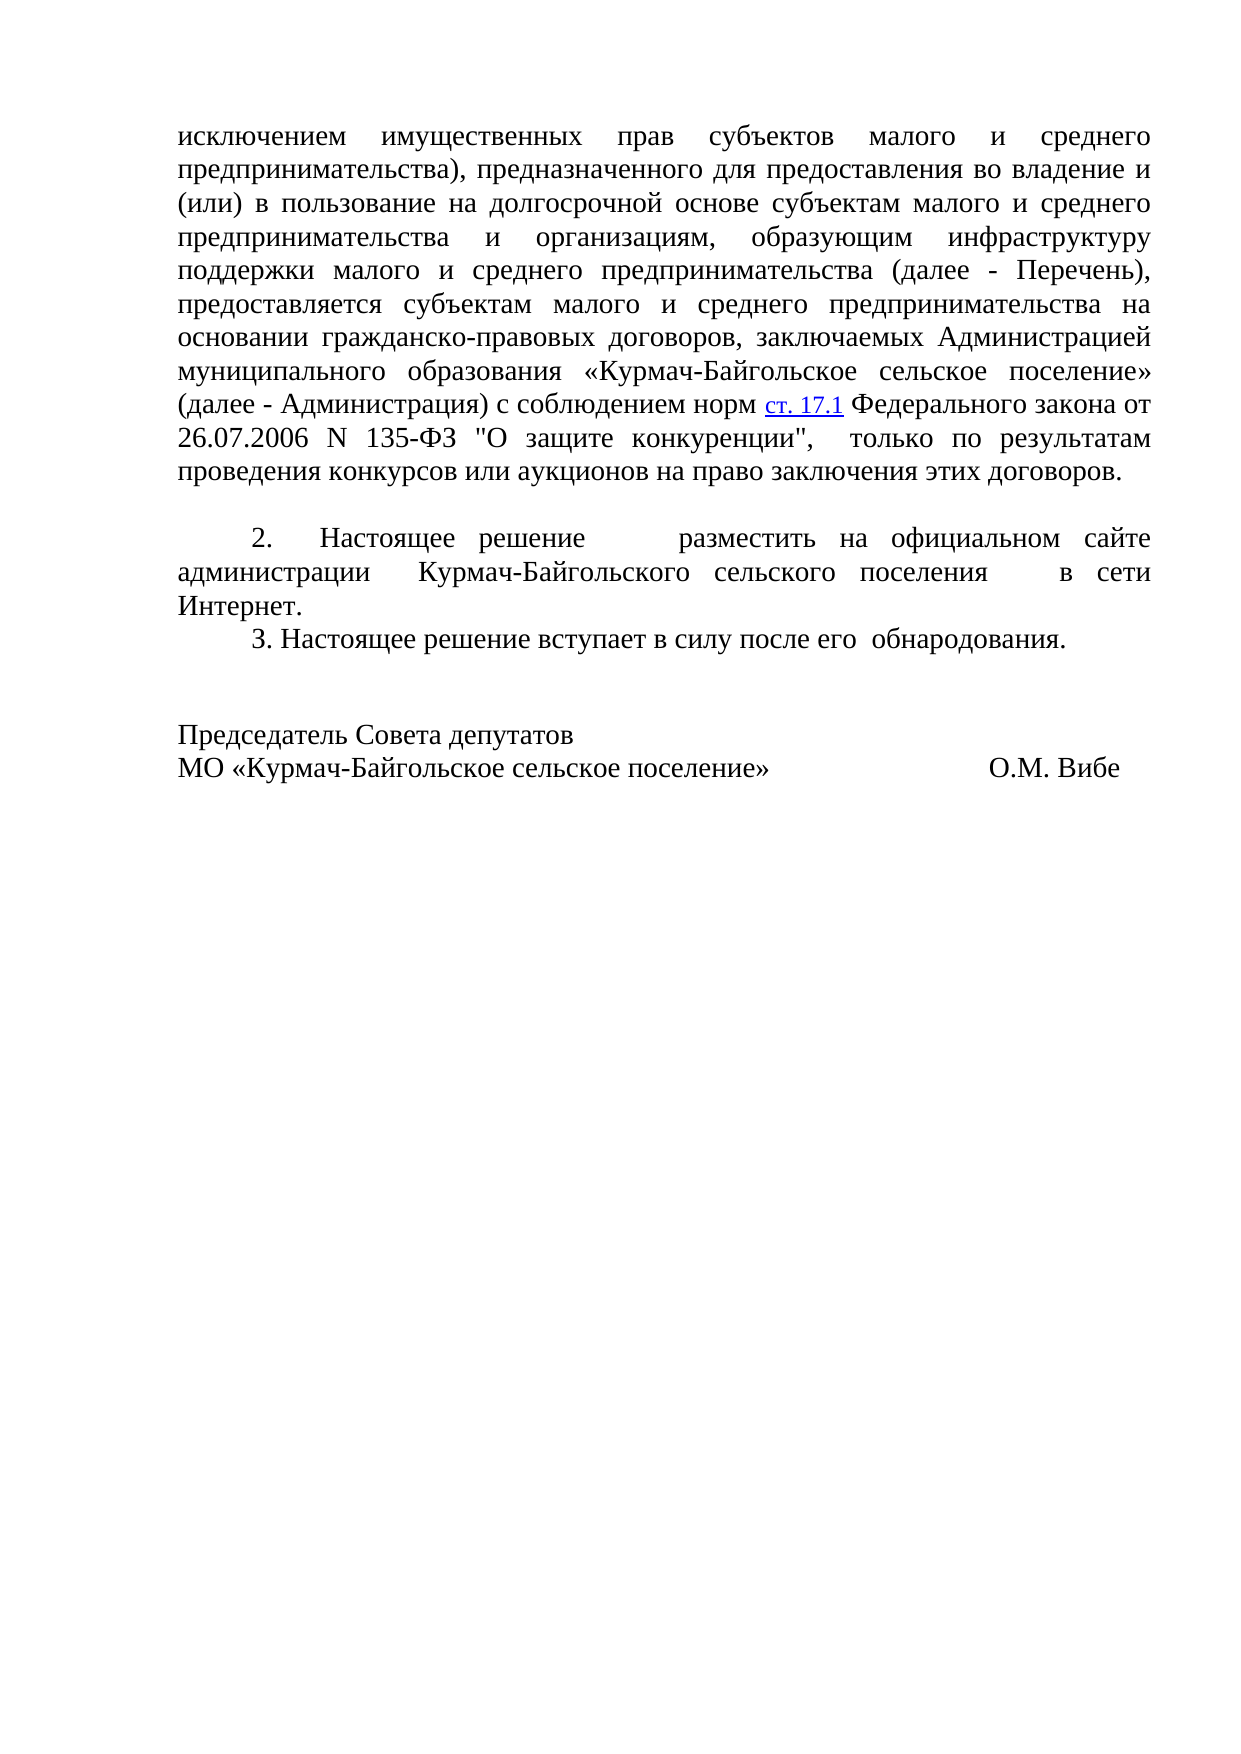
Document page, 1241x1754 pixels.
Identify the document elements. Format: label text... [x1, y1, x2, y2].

text МО «Курмач-Байгольское сельское поселение» О.М. Вибе [177, 751, 1152, 784]
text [177, 118, 1152, 487]
text 2. Настоящее решение разместить на официальном сайте администрации Курмач-Байгольского сельского поселения в сети Интернет. [177, 521, 1152, 621]
text Председатель Совета депутатов [177, 717, 1152, 751]
text З. Настоящее решение вступает в силу после его обнародования. [177, 621, 1152, 655]
